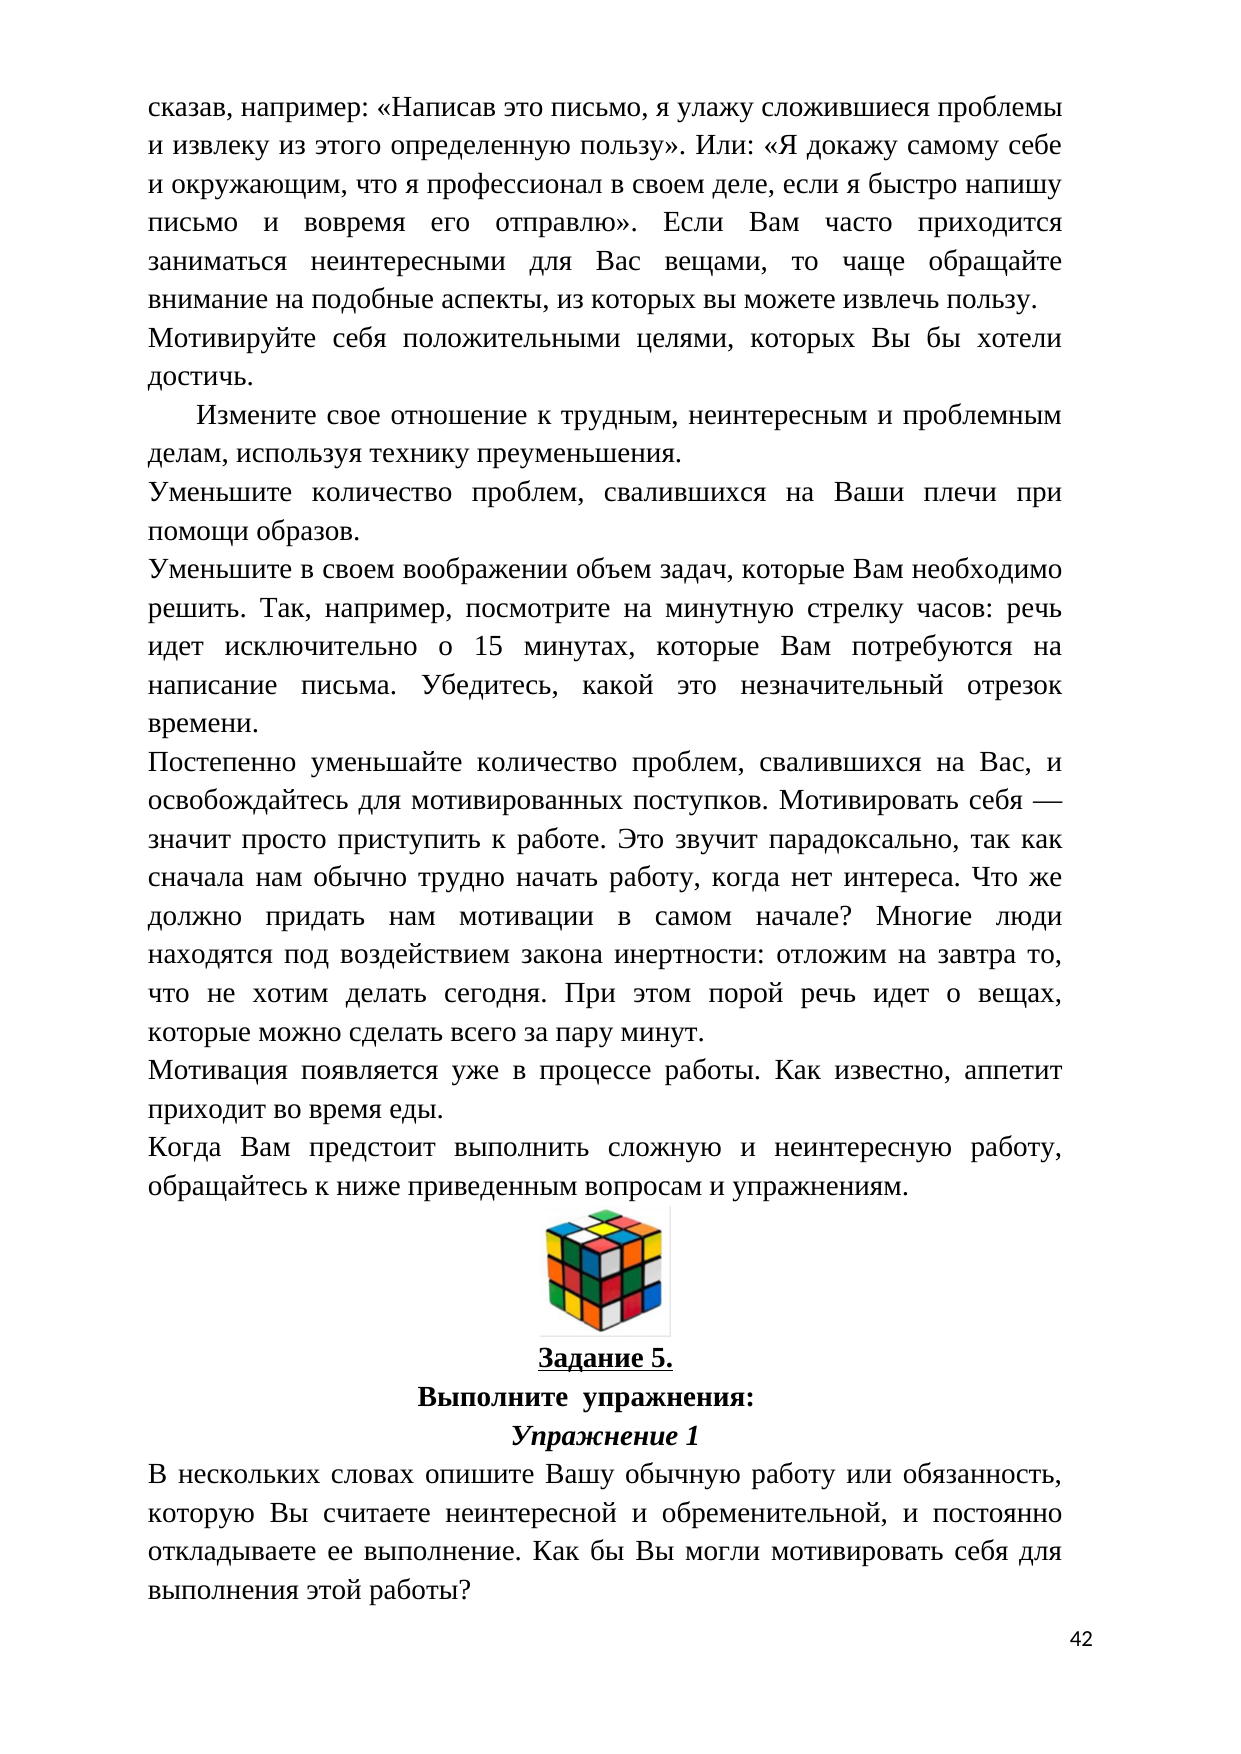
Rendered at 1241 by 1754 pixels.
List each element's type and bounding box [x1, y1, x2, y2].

table_header [148, 89, 1063, 1610]
picture [539, 1206, 671, 1337]
